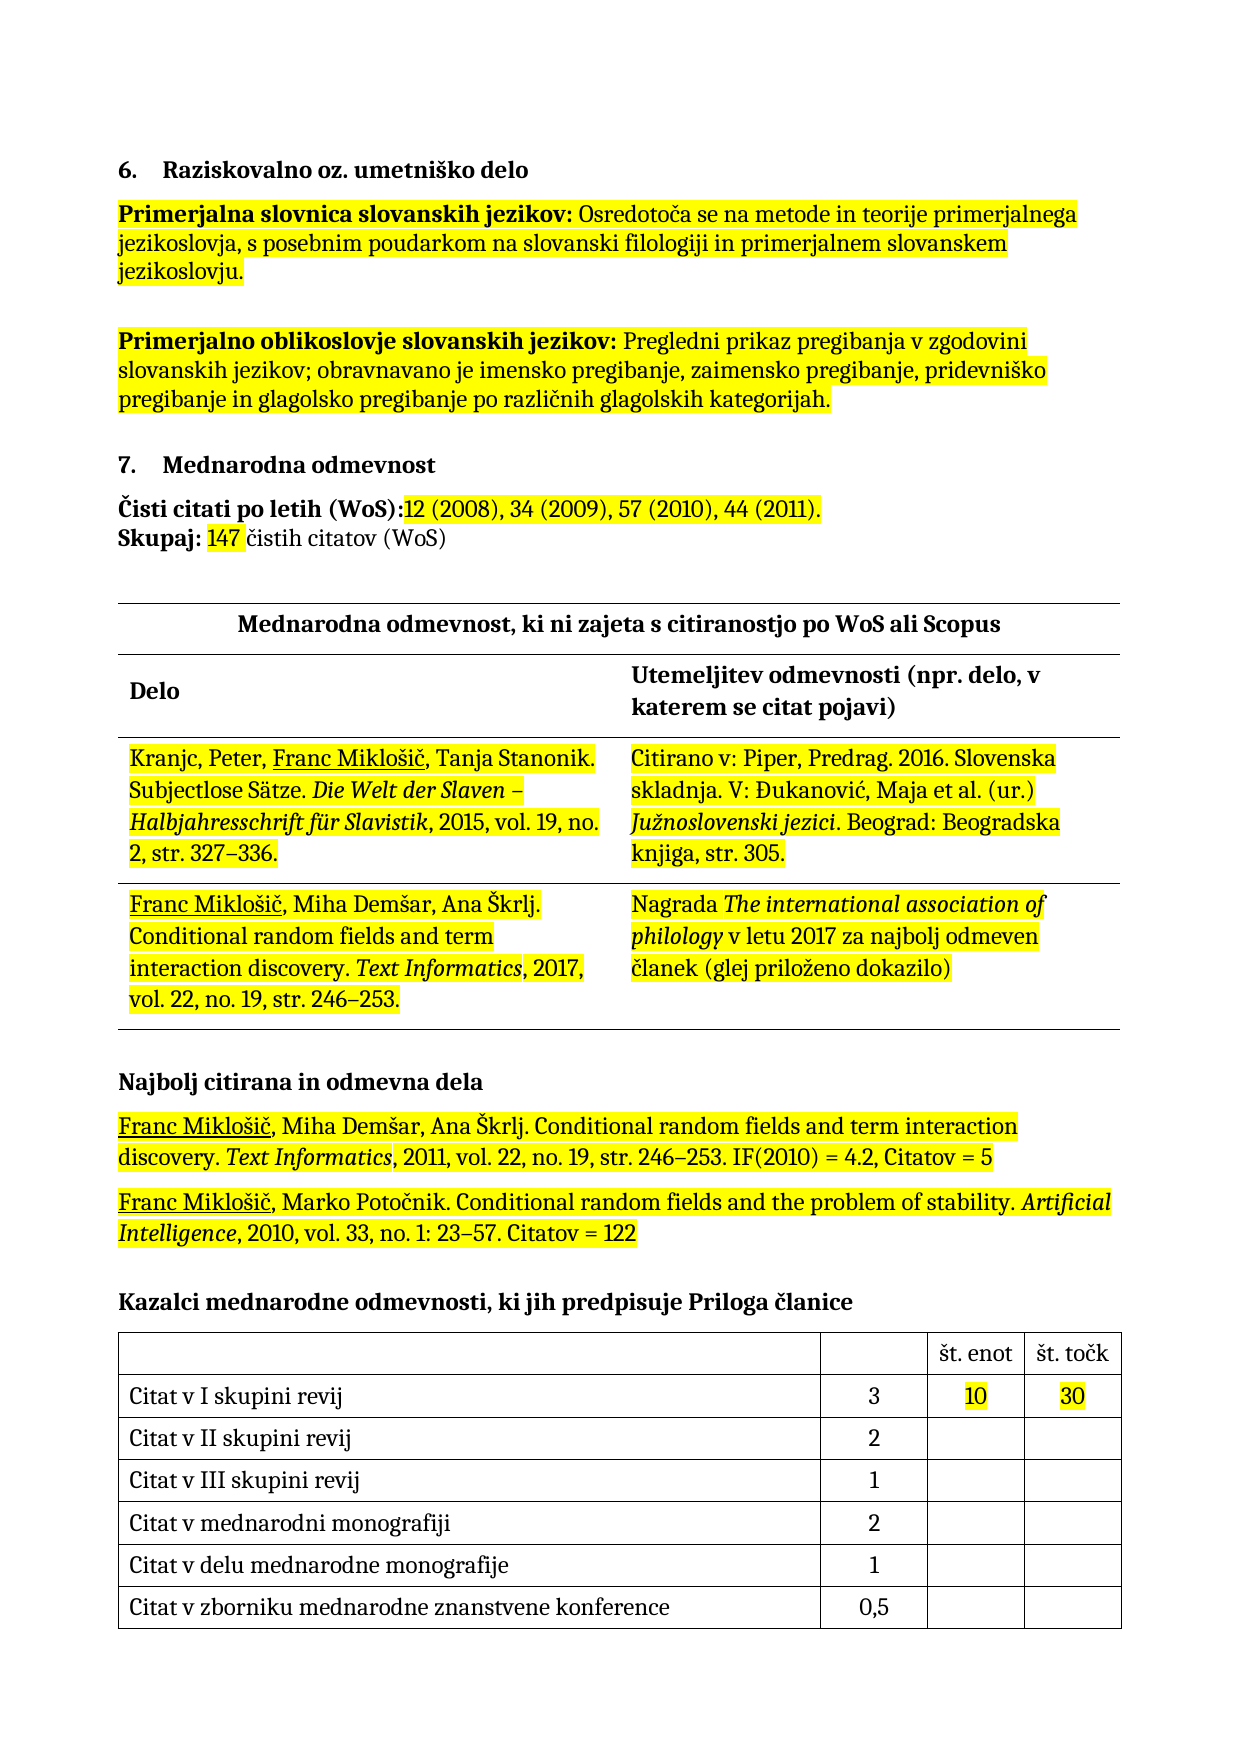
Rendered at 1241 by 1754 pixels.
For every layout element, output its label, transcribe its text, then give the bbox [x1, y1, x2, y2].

table_cell [1025, 1587, 1121, 1628]
table_cell Citat v III skupini revij [119, 1460, 820, 1501]
table_cell Kranjc, Peter, Franc Miklošič, Tanja Stanonik. Subjectlose Sätze. Die Welt der Slaven – Halbjahresschrift für Slavistik, 2015, vol. 19, no. 2, str. 327–336. [118, 738, 620, 883]
table_cell 1 [821, 1545, 927, 1586]
table_header [119, 1333, 820, 1374]
text Primerjalno oblikoslovje slovanskih jezikov: Pregledni prikaz pregibanja v zgodovini slovanskih jezikov; obravnavano je imensko pregibanje, zaimensko pregibanje, pridevniško pregibanje in glagolsko pregibanje po različnih glagolskih kategorijah. [831, 327, 1122, 413]
table_cell [1025, 1460, 1121, 1501]
title Najbolj citirana in odmevna dela [118, 1068, 1122, 1096]
table_cell Nagrada The international association of philology v letu 2017 za najbolj odmeven članek (glej priloženo dokazilo) [620, 884, 1120, 1029]
table_cell 2 [821, 1502, 927, 1543]
table_header Mednarodna odmevnost, ki ni zajeta s citiranostjo po WoS ali Scopus [118, 604, 1120, 654]
table_cell 0,5 [821, 1587, 927, 1628]
table_cell [928, 1418, 1024, 1459]
title 7. Mednarodna odmevnost [118, 451, 1122, 480]
table_cell Citat v zborniku mednarodne znanstvene konference [119, 1587, 820, 1628]
table_cell 1 [821, 1460, 927, 1501]
title Kazalci mednarodne odmevnosti, ki jih predpisuje Priloga članice [118, 1288, 1122, 1317]
table_cell [1025, 1545, 1121, 1586]
table_cell Utemeljitev odmevnosti (npr. delo, v katerem se citat pojavi) [620, 655, 1120, 737]
table_header št. točk [1025, 1333, 1121, 1374]
table_cell Franc Miklošič, Miha Demšar, Ana Škrlj. Conditional random fields and term interaction discovery. Text Informatics, 2017, vol. 22, no. 19, str. 246–253. [118, 884, 620, 1029]
table_cell Citirano v: Piper, Predrag. 2016. Slovenska skladnja. V: Đukanović, Maja et al. (ur.) Južnoslovenski jezici. Beograd: Beogradska knjiga, str. 305. [620, 738, 1120, 883]
table_cell 2 [821, 1418, 927, 1459]
text Franc Miklošič, Miha Demšar, Ana Škrlj. Conditional random fields and term interaction discovery. Text Informatics, 2011, vol. 22, no. 19, str. 246–253. IF(2010) = 4.2, Citatov = 5 [118, 1112, 1122, 1172]
table_cell [928, 1460, 1024, 1501]
text Primerjalna slovnica slovanskih jezikov: Osredotoča se na metode in teorije primerjalnega jezikoslovja, s posebnim poudarkom na slovanski filologiji in primerjalnem slovanskem jezikoslovju. [118, 200, 1122, 286]
table_cell Citat v delu mednarodne monografije [119, 1545, 820, 1586]
table_cell [1025, 1502, 1121, 1543]
table_cell Citat v mednarodni monografiji [119, 1502, 820, 1543]
table_cell [928, 1545, 1024, 1586]
table_cell Citat v II skupini revij [119, 1418, 820, 1459]
text Čisti citati po letih (WoS):12 (2008), 34 (2009), 57 (2010), 44 (2011). Skupaj: 147 čistih citatov (WoS) [118, 495, 1122, 552]
table_cell 30 [1025, 1375, 1121, 1417]
table_cell Delo [118, 655, 620, 737]
table_cell [1025, 1418, 1121, 1459]
text Franc Miklošič, Marko Potočnik. Conditional random fields and the problem of stability. Artificial Intelligence, 2010, vol. 33, no. 1: 23–57. Citatov = 122 [118, 1187, 1122, 1248]
table_cell [928, 1587, 1024, 1628]
title 6. Raziskovalno oz. umetniško delo [118, 156, 1122, 184]
table_cell 3 [821, 1375, 927, 1417]
table_cell 10 [928, 1375, 1024, 1417]
table_header [821, 1333, 927, 1374]
table_cell Citat v I skupini revij [119, 1375, 820, 1417]
table_header št. enot [928, 1333, 1024, 1374]
table_cell [928, 1502, 1024, 1543]
